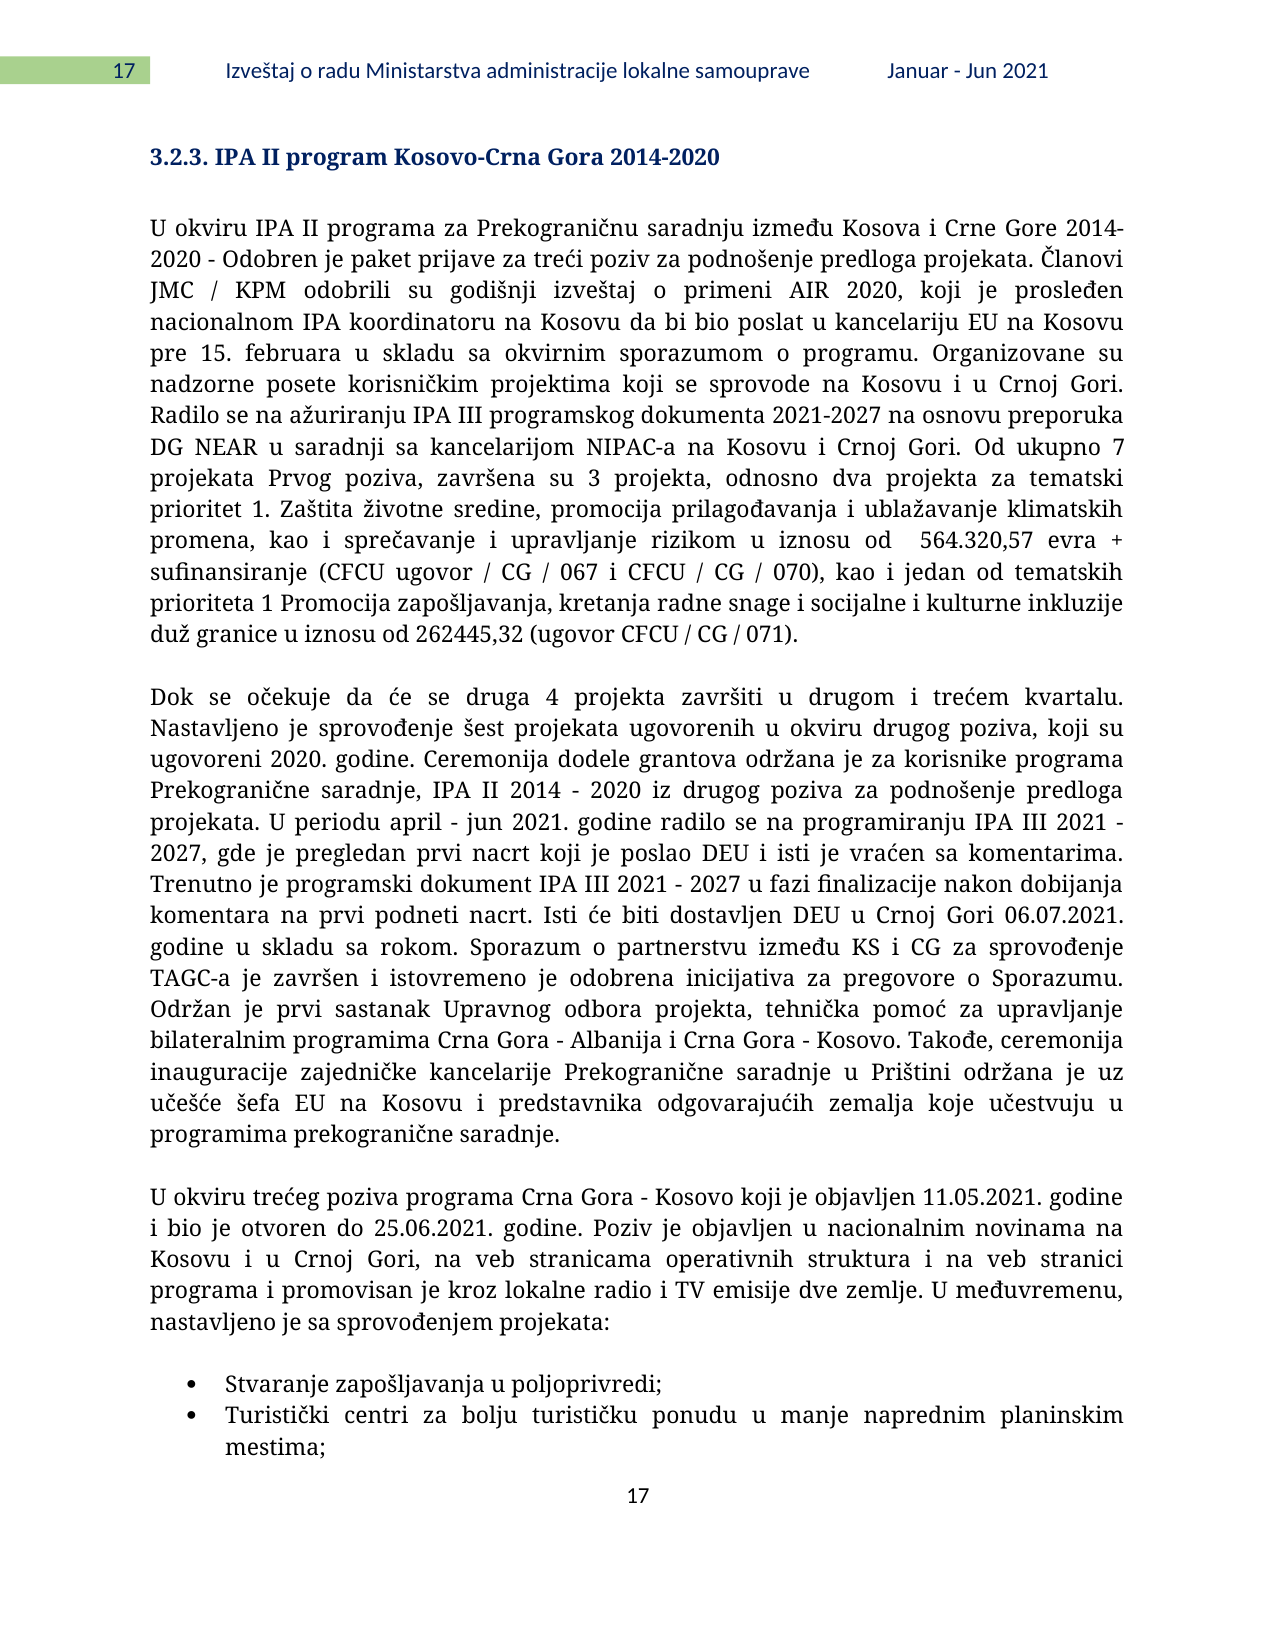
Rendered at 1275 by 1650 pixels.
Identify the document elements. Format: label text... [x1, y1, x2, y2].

list Stvaranje zapošljavanja u poljoprivredi; [187, 1368, 1125, 1399]
text U okviru IPA II programa za Prekograničnu saradnju između Kosova i Crne Gore 2014-2020 - Odobren je paket prijave za treći poziv za podnošenje predloga projekata. Članovi JMC / KPM odobrili su godišnji izveštaj o primeni AIR 2020, koji je prosleđen nacionalnom IPA koordinatoru na Kosovu da bi bio poslat u kancelariju EU na Kosovu pre 15. februara u skladu sa okvirnim sporazumom o programu. Organizovane su nadzorne posete korisničkim projektima koji se sprovode na Kosovu i u Crnoj Gori. Radilo se na ažuriranju IPA III programskog dokumenta 2021-2027 na osnovu preporuka DG NEAR u saradnji sa kancelarijom NIPAC-a na Kosovu i Crnoj Gori. Od ukupno 7 projekata Prvog poziva, završena su 3 projekta, odnosno dva projekta za tematski prioritet 1. Zaštita životne sredine, promocija prilagođavanja i ublažavanje klimatskih promena, kao i sprečavanje i upravljanje rizikom u iznosu od 564.320,57 evra + sufinansiranje (CFCU ugovor / CG / 067 i CFCU / CG / 070), kao i jedan od tematskih prioriteta 1 Promocija zapošljavanja, kretanja radne snage i socijalne i kulturne inkluzije duž granice u iznosu od 262445,32 (ugovor CFCU / CG / 071). [150, 212, 1125, 649]
text Dok se očekuje da će se druga 4 projekta završiti u drugom i trećem kvartalu. Nastavljeno je sprovođenje šest projekata ugovorenih u okviru drugog poziva, koji su ugovoreni 2020. godine. Ceremonija dodele grantova održana je za korisnike programa Prekogranične saradnje, IPA II 2014 - 2020 iz drugog poziva za podnošenje predloga projekata. U periodu april - jun 2021. godine radilo se na programiranju IPA III 2021 - 2027, gde je pregledan prvi nacrt koji je poslao DEU i isti je vraćen sa komentarima. Trenutno je programski dokument IPA III 2021 - 2027 u fazi finalizacije nakon dobijanja komentara na prvi podneti nacrt. Isti će biti dostavljen DEU u Crnoj Gori 06.07.2021. godine u skladu sa rokom. Sporazum o partnerstvu između KS i CG za sprovođenje TAGC-a je završen i istovremeno je odobrena inicijativa za pregovore o Sporazumu. Održan je prvi sastanak Upravnog odbora projekta, tehnička pomoć za upravljanje bilateralnim programima Crna Gora - Albanija i Crna Gora - Kosovo. Takođe, ceremonija inauguracije zajedničke kancelarije Prekogranične saradnje u Prištini održana je uz učešće šefa EU na Kosovu i predstavnika odgovarajućih zemalja koje učestvuju u programima prekogranične saradnje. [150, 681, 1125, 1149]
list Turistički centri za bolju turističku ponudu u manje naprednim planinskim mestima; [187, 1399, 1125, 1462]
subtitle 3.2.3. IPA II program Kosovo-Crna Gora 2014-2020 [150, 141, 1125, 172]
text U okviru trećeg poziva programa Crna Gora - Kosovo koji je objavljen 11.05.2021. godine i bio je otvoren do 25.06.2021. godine. Poziv je objavljen u nacionalnim novinama na Kosovu i u Crnoj Gori, na veb stranicama operativnih struktura i na veb stranici programa i promovisan je kroz lokalne radio i TV emisije dve zemlje. U međuvremenu, nastavljeno je sa sprovođenjem projekata: [150, 1181, 1125, 1337]
